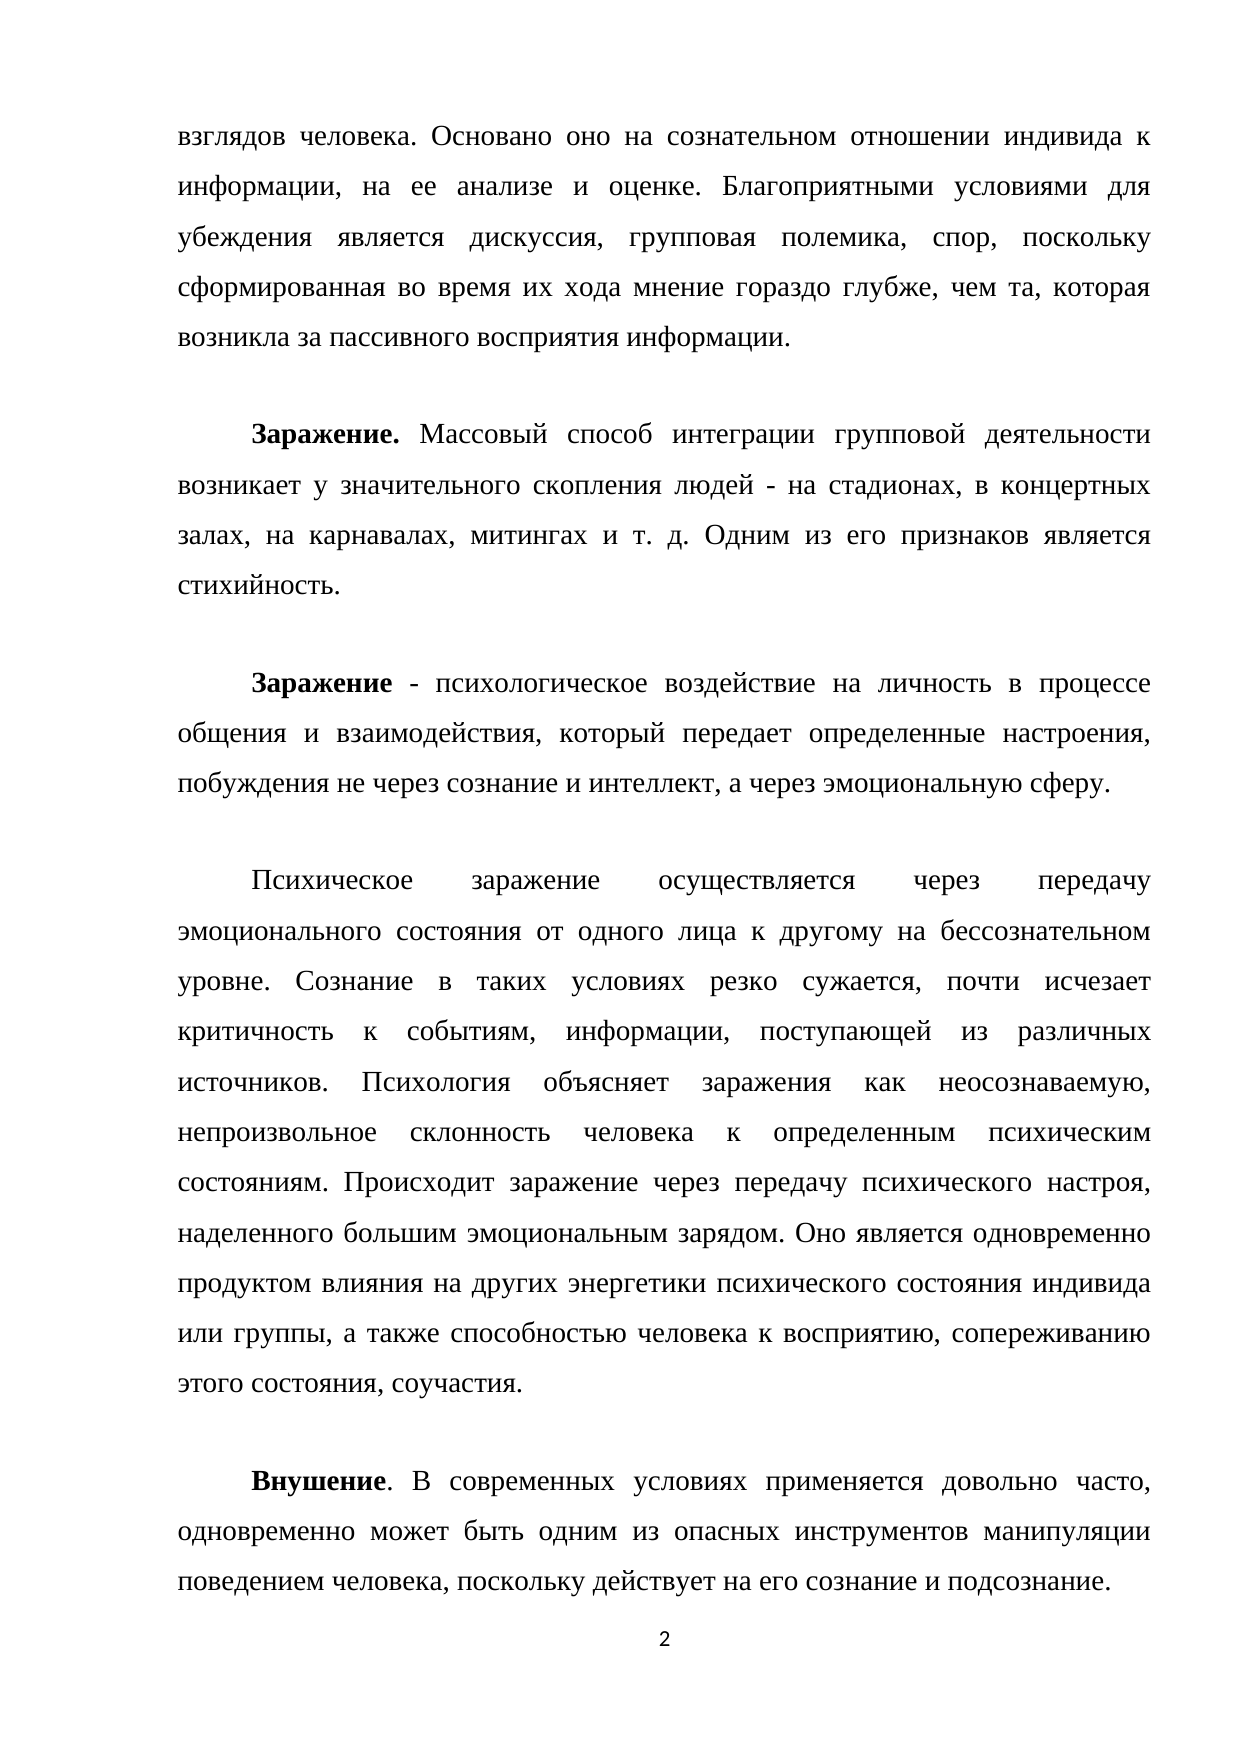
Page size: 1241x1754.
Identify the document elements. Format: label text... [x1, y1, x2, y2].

text Заражение - психологическое воздействие на личность в процессе общения и взаимодействия, который передает определенные настроения, побуждения не через сознание и интеллект, а через эмоциональную сферу. [177, 665, 1152, 799]
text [177, 118, 1152, 353]
text Заражение. Массовый способ интеграции групповой деятельности возникает у значительного скопления людей - на стадионах, в концертных залах, на карнавалах, митингах и т. д. Одним из его признаков является стихийность. [177, 417, 1152, 601]
text Психическое заражение осуществляется через передачу эмоционального состояния от одного лица к другому на бессознательном уровне. Сознание в таких условиях резко сужается, почти исчезает критичность к событиям, информации, поступающей из различных источников. Психология объясняет заражения как неосознаваемую, непроизвольное склонность человека к определенным психическим состояниям. Происходит заражение через передачу психического настроя, наделенного большим эмоциональным зарядом. Оно является одновременно продуктом влияния на других энергетики психического состояния индивида или группы, а также способностью человека к восприятию, сопереживанию этого состояния, соучастия. [177, 862, 1152, 1399]
text Внушение. В современных условиях применяется довольно часто, одновременно может быть одним из опасных инструментов манипуляции поведением человека, поскольку действует на его сознание и подсознание. [177, 1463, 1152, 1597]
